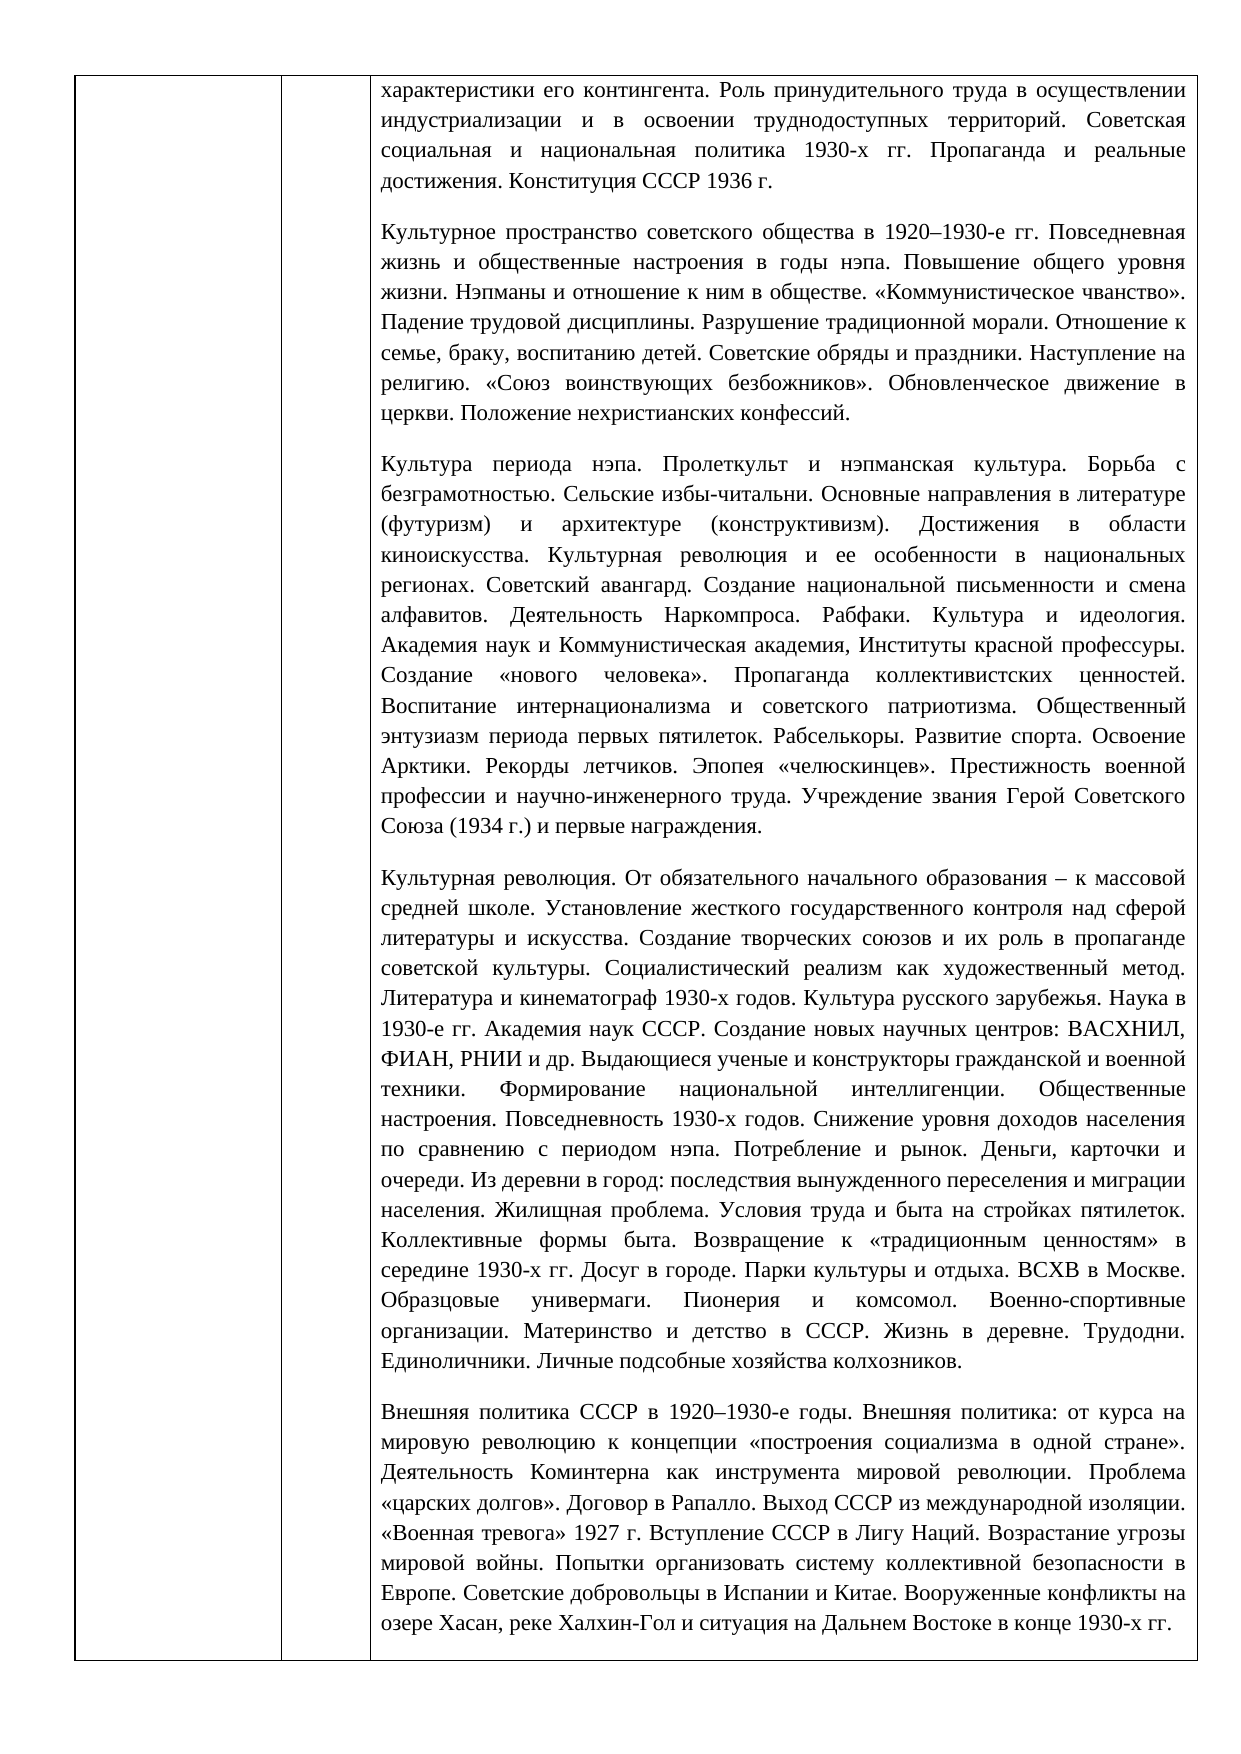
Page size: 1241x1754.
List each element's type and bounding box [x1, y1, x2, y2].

table_cell [76, 76, 281, 1660]
table_cell [282, 76, 370, 1660]
table_cell [371, 76, 1197, 1660]
